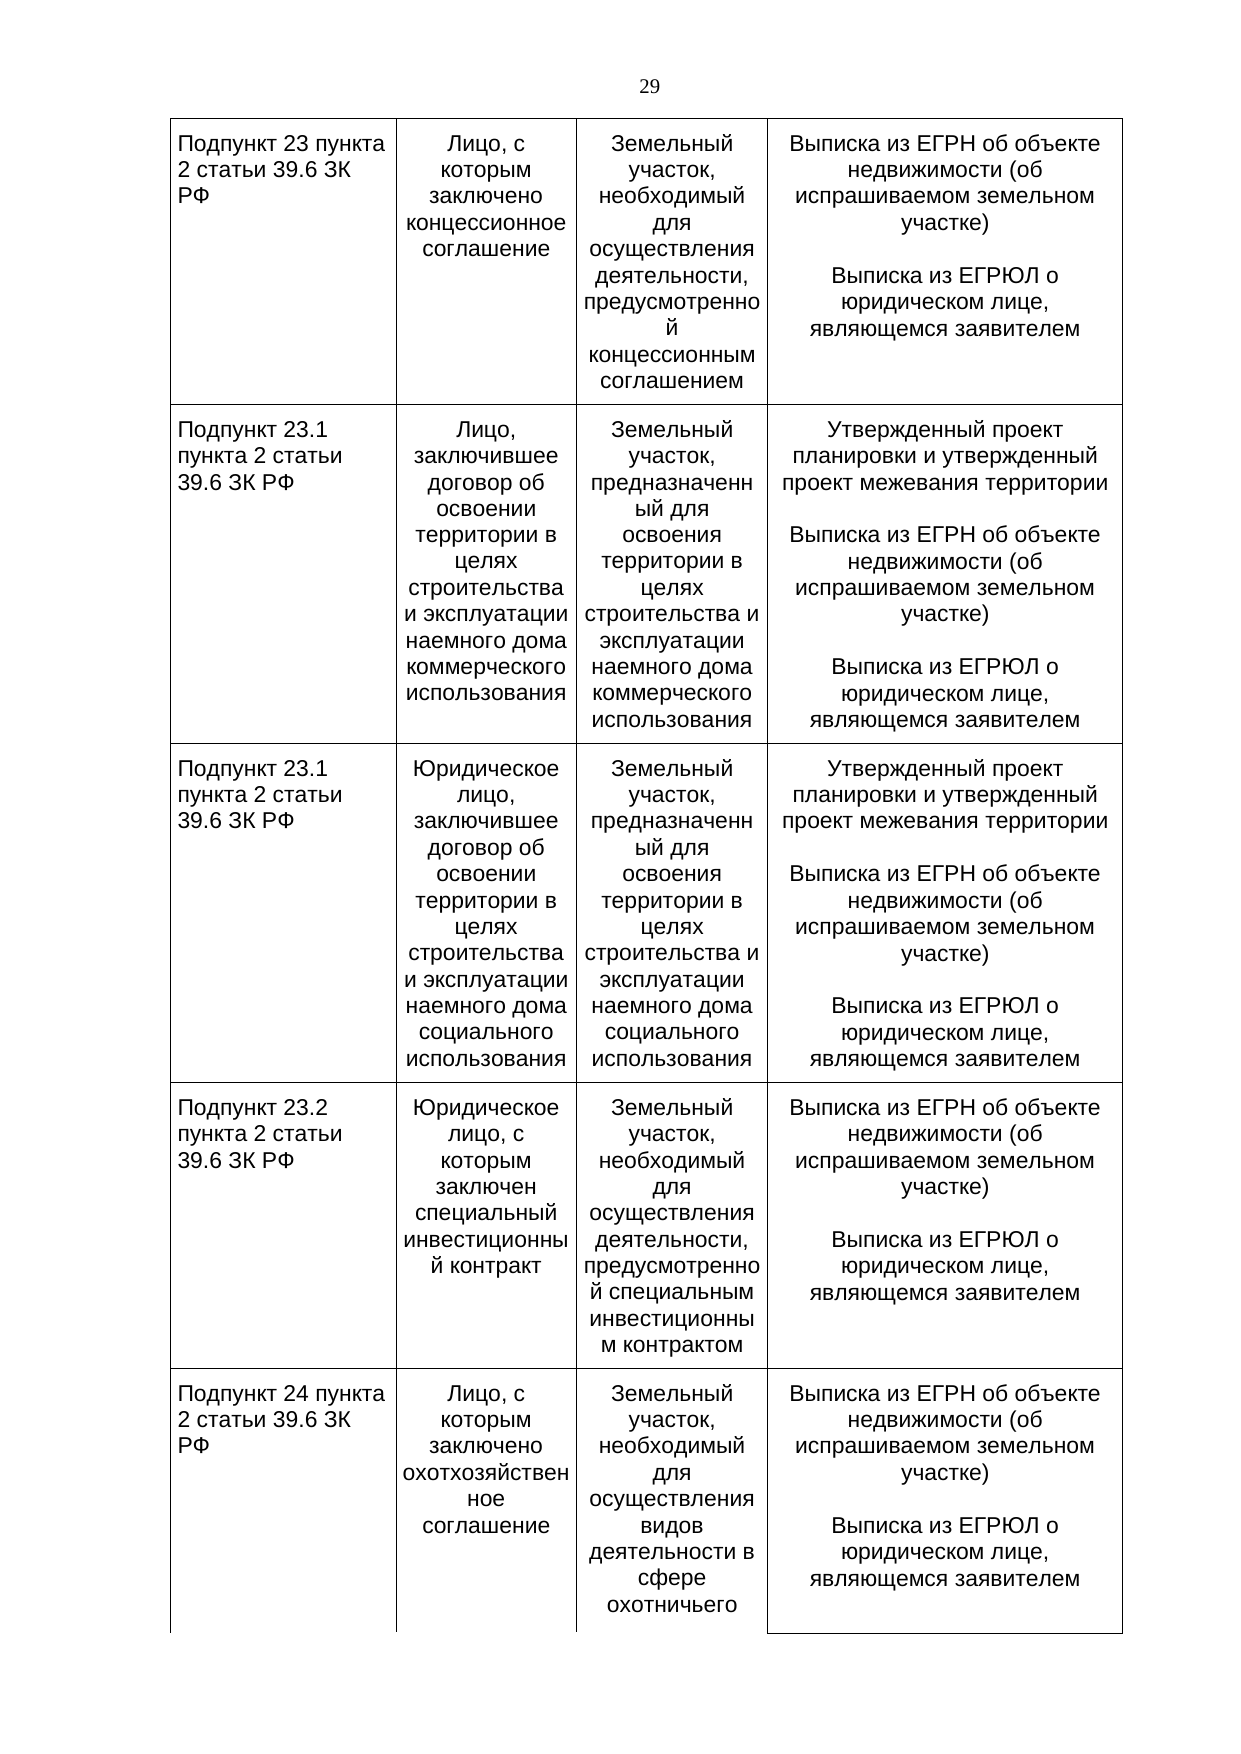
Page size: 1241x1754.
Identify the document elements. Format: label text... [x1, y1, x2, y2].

table_cell Земельный участок, необходимый для осуществления деятельности, предусмотренной специальным инвестиционным контрактом [577, 1083, 767, 1368]
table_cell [576, 1369, 767, 1633]
table_cell Юридическое лицо, с которым заключен специальный инвестиционный контракт [397, 1083, 576, 1368]
table_cell Подпункт 23.1 пункта 2 статьи 39.6 ЗК РФ [171, 744, 396, 1082]
table_cell Подпункт 23.2 пункта 2 статьи 39.6 ЗК РФ [171, 1083, 396, 1368]
table_cell Выписка из ЕГРН об объекте недвижимости (об испрашиваемом земельном участке) Выписка из ЕГРЮЛ о юридическом лице, являющемся заявителем [768, 1083, 1122, 1368]
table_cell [396, 1369, 576, 1633]
table_cell Земельный участок, предназначенный для освоения территории в целях строительства и эксплуатации наемного дома коммерческого использования [577, 405, 767, 743]
table_cell Земельный участок, необходимый для осуществления деятельности, предусмотренной концессионным соглашением [577, 119, 767, 404]
table_cell Лицо, с которым заключено концессионное соглашение [397, 119, 576, 404]
table_cell Земельный участок, предназначенный для освоения территории в целях строительства и эксплуатации наемного дома социального использования [577, 744, 767, 1082]
table_cell Утвержденный проект планировки и утвержденный проект межевания территории Выписка из ЕГРН об объекте недвижимости (об испрашиваемом земельном участке) Выписка из ЕГРЮЛ о юридическом лице, являющемся заявителем [768, 744, 1122, 1082]
table_cell Юридическое лицо, заключившее договор об освоении территории в целях строительства и эксплуатации наемного дома социального использования [397, 744, 576, 1082]
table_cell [768, 119, 1122, 404]
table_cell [768, 1369, 1122, 1633]
table_cell Утвержденный проект планировки и утвержденный проект межевания территории Выписка из ЕГРН об объекте недвижимости (об испрашиваемом земельном участке) Выписка из ЕГРЮЛ о юридическом лице, являющемся заявителем [768, 405, 1122, 743]
table_cell Подпункт 23 пункта 2 статьи 39.6 ЗК РФ [171, 119, 396, 404]
table_cell Подпункт 23.1 пункта 2 статьи 39.6 ЗК РФ [171, 405, 396, 743]
table_cell Лицо, заключившее договор об освоении территории в целях строительства и эксплуатации наемного дома коммерческого использования [397, 405, 576, 743]
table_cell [171, 1369, 396, 1633]
